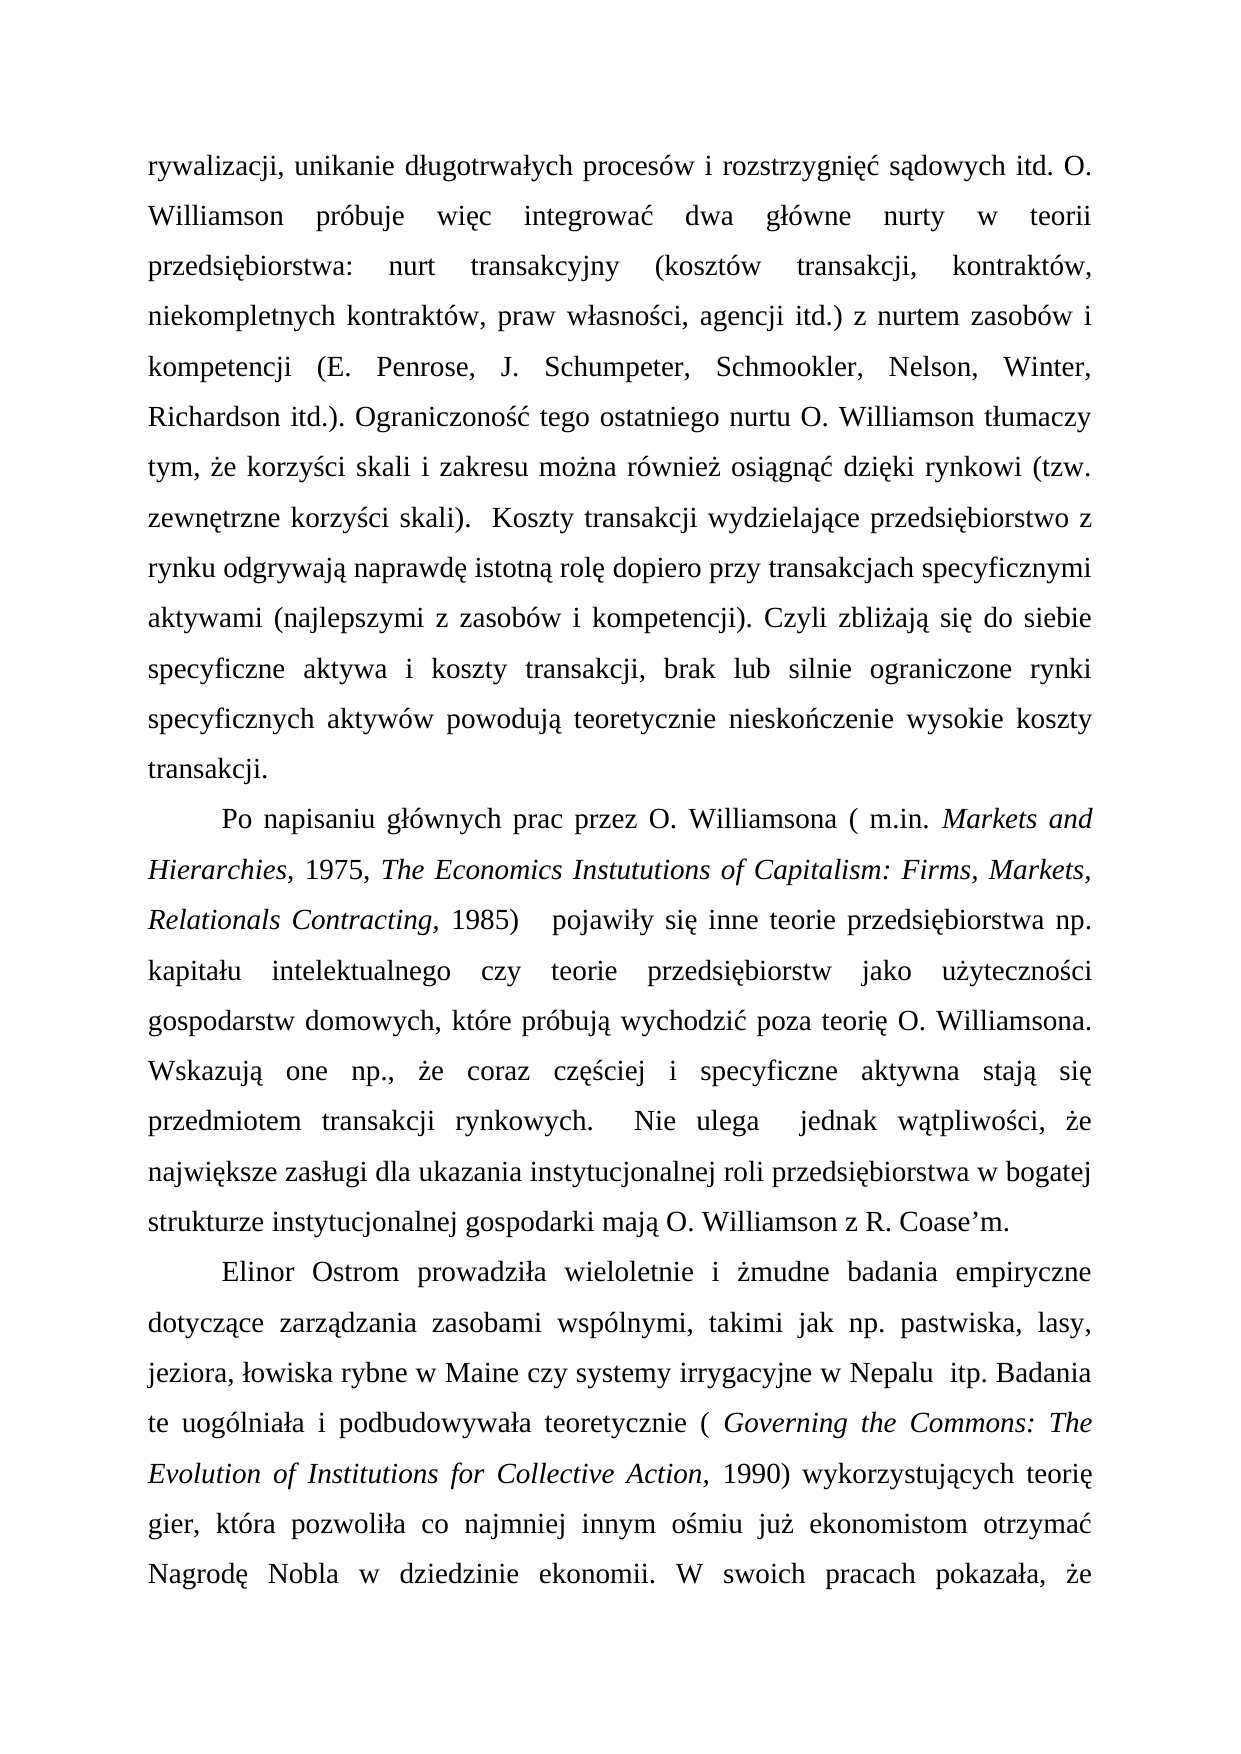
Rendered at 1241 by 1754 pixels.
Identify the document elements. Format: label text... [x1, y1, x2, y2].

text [148, 1254, 1093, 1590]
text Po napisaniu głównych prac przez O. Williamsona ( m.in. Markets and Hierarchies, 1975, The Economics Instututions of Capitalism: Firms, Markets, Relationals Contracting, 1985) pojawiły się inne teorie przedsiębiorstwa np. kapitału intelektualnego czy teorie przedsiębiorstw jako użyteczności gospodarstw domowych, które próbują wychodzić poza teorię O. Williamsona. Wskazują one np., że coraz częściej i specyficzne aktywna stają się przedmiotem transakcji rynkowych. Nie ulega jednak wątpliwości, że największe zasługi dla ukazania instytucjonalnej roli przedsiębiorstwa w bogatej strukturze instytucjonalnej gospodarki mają O. Williamson z R. Coase’m. [148, 802, 1093, 1238]
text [148, 148, 1093, 785]
